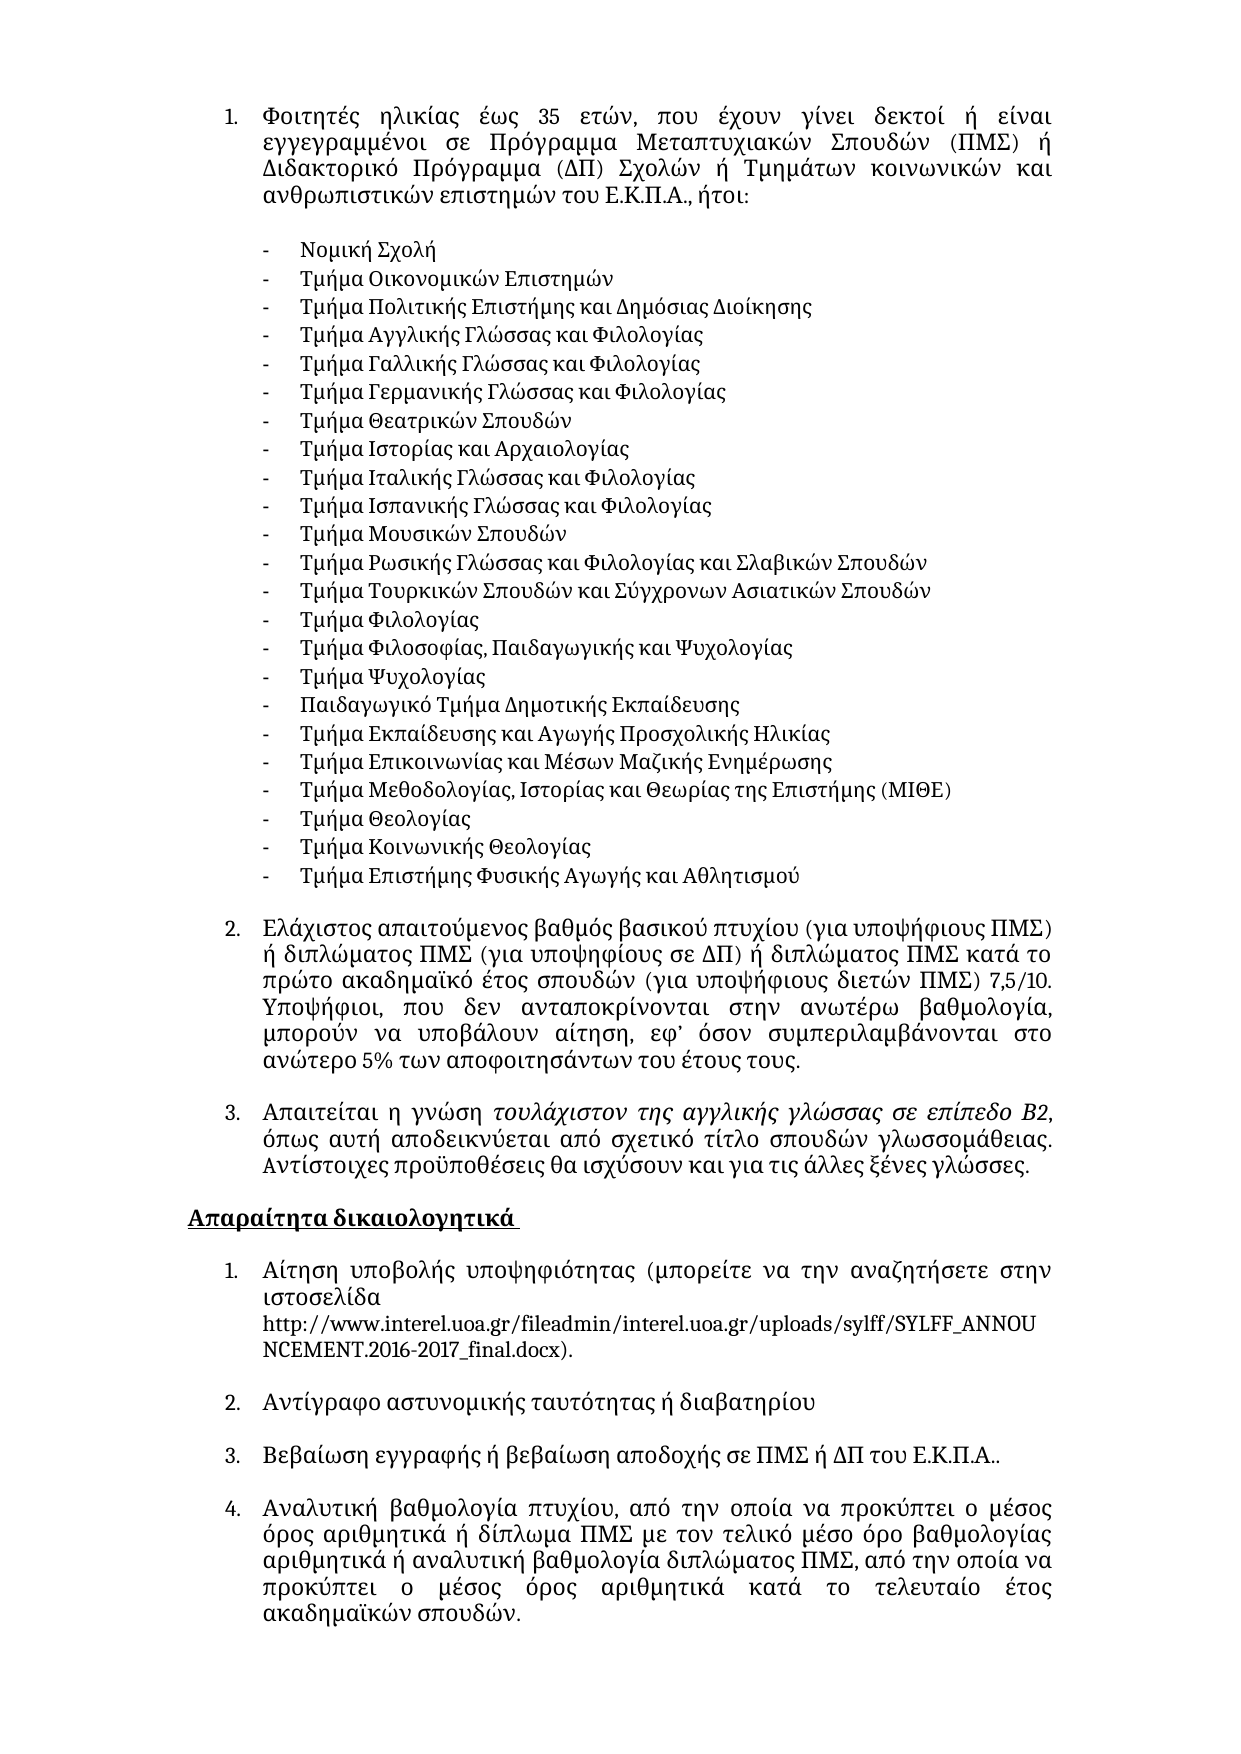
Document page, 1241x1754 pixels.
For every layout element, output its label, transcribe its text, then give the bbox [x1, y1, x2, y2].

list Τμήμα Ιταλικής Γλώσσας και Φιλολογίας [262, 463, 1053, 491]
list Τμήμα Ψυχολογίας [262, 662, 1053, 690]
list Τμήμα Φιλολογίας [262, 605, 1053, 633]
list Τμήμα Πολιτικής Επιστήμης και Δημόσιας Διοίκησης [262, 292, 1053, 321]
list Ελάχιστος απαιτούμενος βαθμός βασικού πτυχίου (για υποψήφιους ΠΜΣ) ή διπλώματος ΠΜΣ (για υποψηφίους σε ΔΠ) ή διπλώματος ΠΜΣ κατά το πρώτο ακαδημαϊκό έτος σπουδών (για υποψήφιους διετών ΠΜΣ) 7,5/10. Υποψήφιοι, που δεν ανταποκρίνονται στην ανωτέρω βαθμολογία, μπορούν να υποβάλουν αίτηση, εφ’ όσον συμπεριλαμβάνονται στο ανώτερο 5% των αποφοιτησάντων του έτους τους. [225, 916, 1053, 1074]
list Παιδαγωγικό Τμήμα Δημοτικής Εκπαίδευσης [262, 690, 1053, 719]
list Φοιτητές ηλικίας έως 35 ετών, που έχουν γίνει δεκτοί ή είναι εγγεγραμμένοι σε Πρόγραμμα Μεταπτυχιακών Σπουδών (ΠΜΣ) ή Διδακτορικό Πρόγραμμα (ΔΠ) Σχολών ή Τμημάτων κοινωνικών και ανθρωπιστικών επιστημών του Ε.Κ.Π.Α., ήτοι: [225, 103, 1053, 209]
list Τμήμα Εκπαίδευσης και Αγωγής Προσχολικής Ηλικίας [262, 719, 1053, 747]
list Τμήμα Επικοινωνίας και Μέσων Μαζικής Ενημέρωσης [262, 747, 1053, 776]
list Τμήμα Κοινωνικής Θεολογίας [262, 832, 1053, 861]
list Τμήμα Ισπανικής Γλώσσας και Φιλολογίας [262, 491, 1053, 519]
list Τμήμα Ρωσικής Γλώσσας και Φιλολογίας και Σλαβικών Σπουδών [262, 548, 1053, 576]
list Τμήμα Ιστορίας και Αρχαιολογίας [262, 434, 1053, 463]
text Απαραίτητα δικαιολογητικά [187, 1206, 1053, 1232]
list Βεβαίωση εγγραφής ή βεβαίωση αποδοχής σε ΠΜΣ ή ΔΠ του Ε.Κ.Π.Α.. [225, 1443, 1053, 1469]
list Αντίγραφο αστυνομικής ταυτότητας ή διαβατηρίου [225, 1390, 1053, 1416]
list Τμήμα Φιλοσοφίας, Παιδαγωγικής και Ψυχολογίας [262, 633, 1053, 662]
list Τμήμα Γαλλικής Γλώσσας και Φιλολογίας [262, 349, 1053, 377]
list Τμήμα Γερμανικής Γλώσσας και Φιλολογίας [262, 377, 1053, 406]
list Νομική Σχολή [262, 235, 1053, 264]
list Απαιτείται η γνώση τουλάχιστον της αγγλικής γλώσσας σε επίπεδο Β2, όπως αυτή αποδεικνύεται από σχετικό τίτλο σπουδών γλωσσομάθειας. Aντίστοιχες προϋποθέσεις θα ισχύσουν και για τις άλλες ξένες γλώσσες. [225, 1100, 1053, 1179]
list Τμήμα Μουσικών Σπουδών [262, 519, 1053, 548]
list Αναλυτική βαθμολογία πτυχίου, από την οποία να προκύπτει ο μέσος όρος αριθμητικά ή δίπλωμα ΠΜΣ με τον τελικό μέσο όρο βαθμολογίας αριθμητικά ή αναλυτική βαθμολογία διπλώματος ΠΜΣ, από την οποία να προκύπτει ο μέσος όρος αριθμητικά κατά το τελευταίο έτος ακαδημαϊκών σπουδών. [225, 1495, 1053, 1627]
list Τμήμα Αγγλικής Γλώσσας και Φιλολογίας [262, 321, 1053, 349]
list Τμήμα Μεθοδολογίας, Ιστορίας και Θεωρίας της Επιστήμης (ΜΙΘΕ) [262, 776, 1053, 804]
list Τμήμα Θεολογίας [262, 804, 1053, 832]
list Τμήμα Θεατρικών Σπουδών [262, 406, 1053, 434]
list Αίτηση υποβολής υποψηφιότητας (μπορείτε να την αναζητήσετε στην ιστοσελίδα http://www.interel.uoa.gr/fileadmin/interel.uoa.gr/uploads/sylff/SYLFF_ANNOUNCEMENT.2016-2017_final.docx). [225, 1258, 1053, 1364]
list Τμήμα Επιστήμης Φυσικής Αγωγής και Αθλητισμού [262, 861, 1053, 889]
list Τμήμα Τουρκικών Σπουδών και Σύγχρονων Ασιατικών Σπουδών [262, 576, 1053, 605]
list Τμήμα Οικονομικών Επιστημών [262, 264, 1053, 292]
